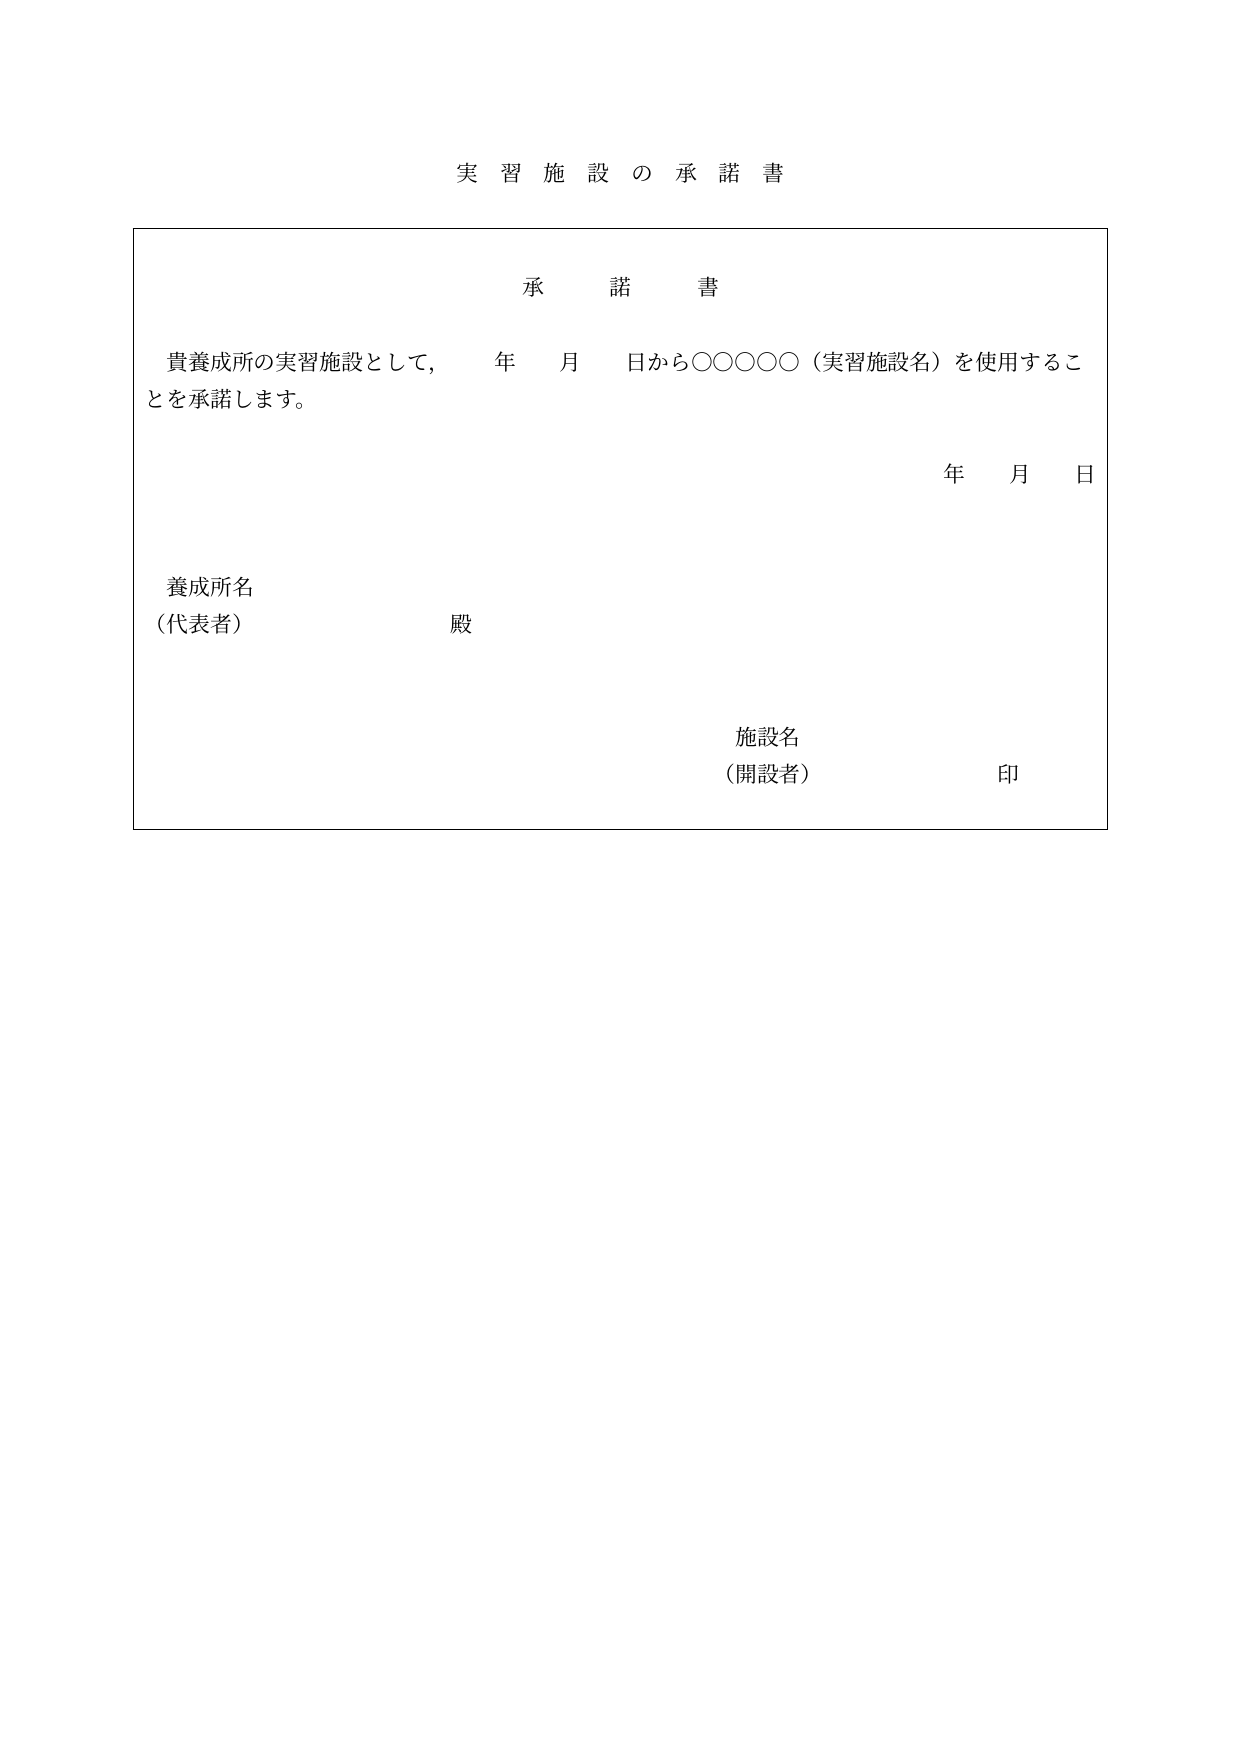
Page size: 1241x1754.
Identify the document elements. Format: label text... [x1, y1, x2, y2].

text 実 習 施 設 の 承 諾 書 [133, 153, 1107, 191]
table_header 承 諾 書 貴養成所の実習施設として， 年 月 日から○○○○○（実習施設名）を使用することを承諾します。 年 月 日 養成所名 （代表者） 殿 施設名 （開設者） 印 [134, 229, 1107, 829]
